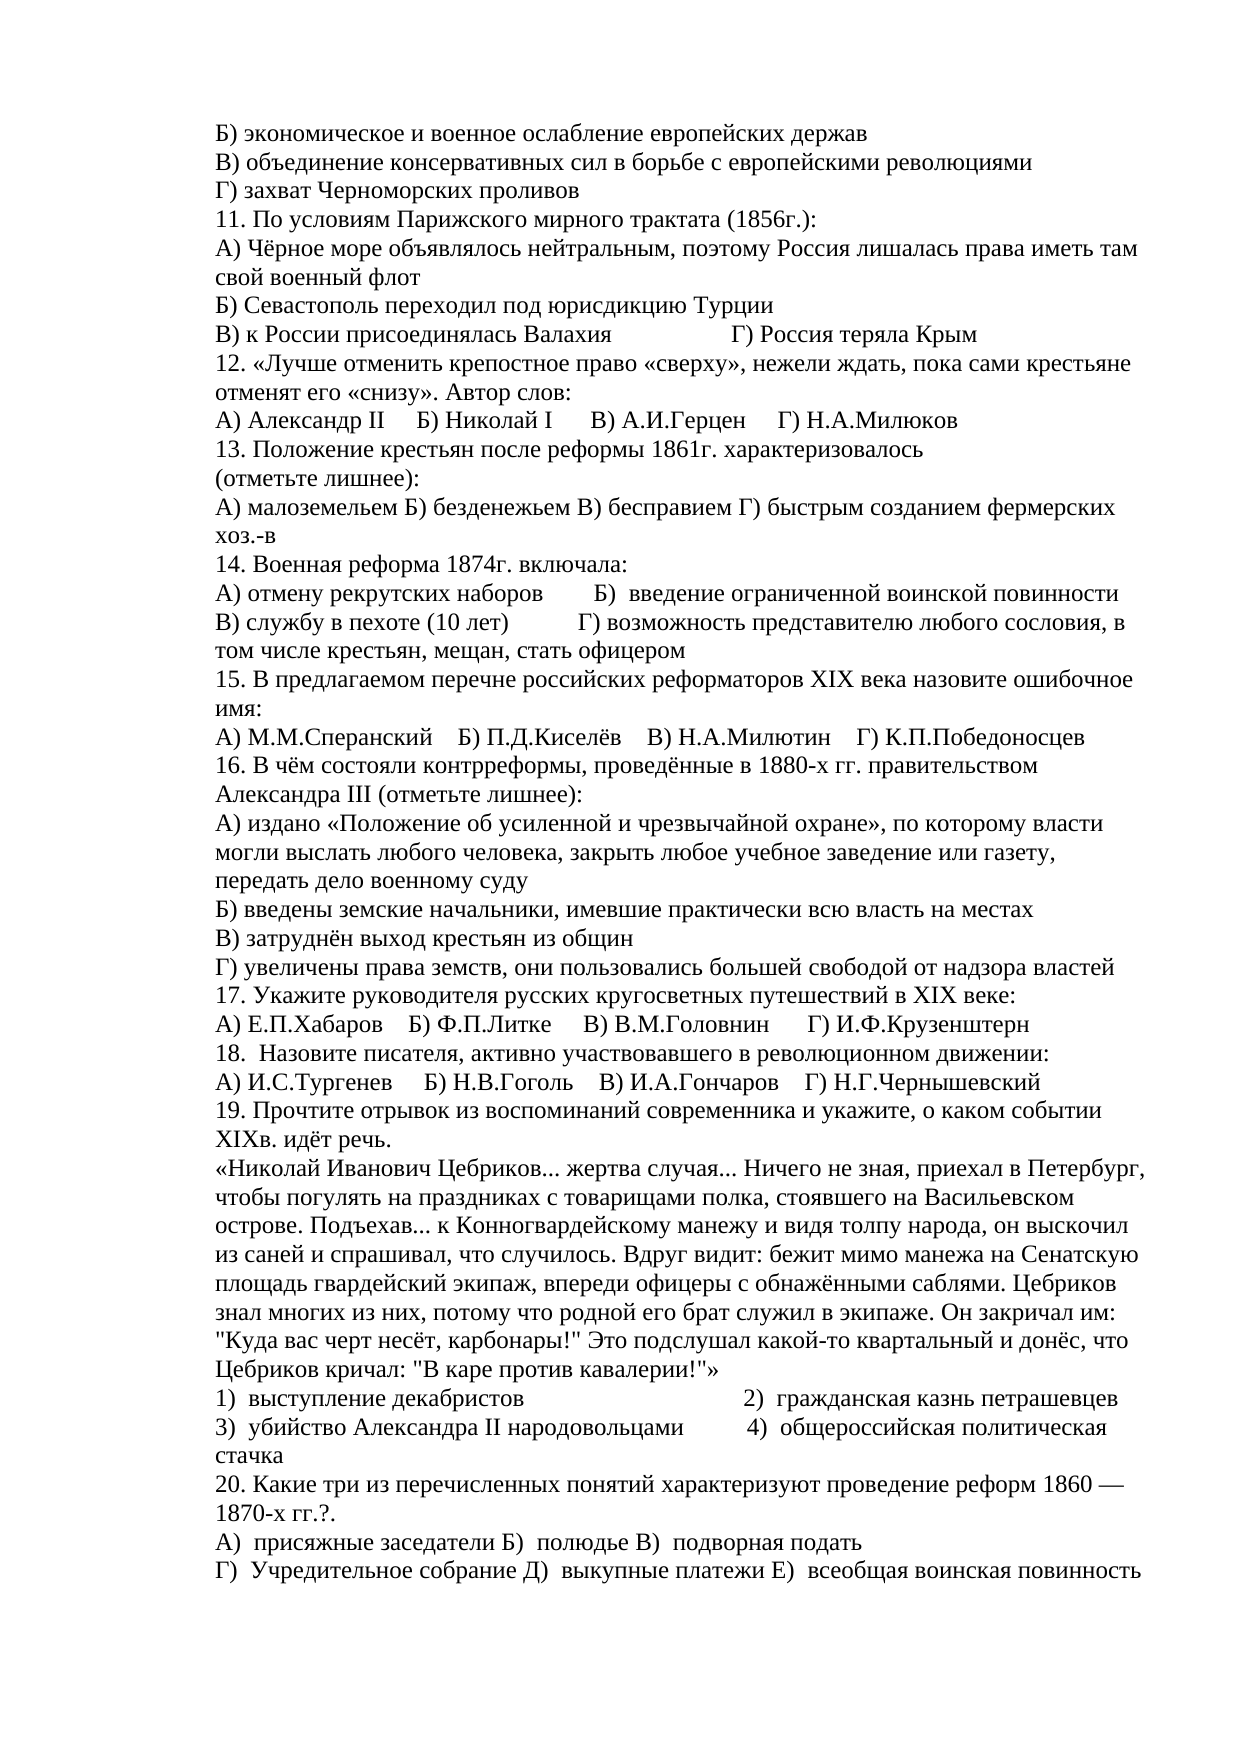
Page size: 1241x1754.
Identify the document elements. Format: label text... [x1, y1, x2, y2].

text (отметьте лишнее): [215, 463, 1152, 492]
text 16. В чём состояли контрреформы, проведённые в 1880-х гг. правительством Александра III (отметьте лишнее): [215, 751, 1152, 808]
text 18. Назовите писателя, активно участвовавшего в революционном движении: [215, 1038, 1152, 1067]
text 17. Укажите руководителя русских кругосветных путешествий в XIX веке: [215, 981, 1152, 1009]
text А) И.С.Тургенев Б) Н.В.Гоголь В) И.А.Гончаров Г) Н.Г.Чернышевский [215, 1067, 1152, 1096]
text А) Чёрное море объявлялось нейтральным, поэтому Россия лишалась права иметь там свой военный флот [215, 233, 1152, 291]
text А) Е.П.Хабаров Б) Ф.П.Литке В) В.М.Головнин Г) И.Ф.Крузенштерн [215, 1009, 1152, 1038]
text 15. В предлагаемом перечне российских реформаторов XIX века назовите ошибочное имя: [215, 664, 1152, 722]
text 13. Положение крестьян после реформы 1861г. характеризовалось [215, 434, 1152, 463]
text В) к России присоединялась Валахия Г) Россия теряла Крым [215, 319, 1152, 348]
text Б) Севастополь переходил под юрисдикцию Турции [215, 291, 1152, 319]
text Б) экономическое и военное ослабление европейских держав [215, 118, 1152, 147]
text А) издано «Положение об усиленной и чрезвычайной охране», по которому власти могли выслать любого человека, закрыть любое учебное заведение или газету, передать дело военному суду [215, 808, 1152, 894]
text Г) Учредительное собрание Д) выкупные платежи Е) всеобщая воинская повинность [215, 1556, 1152, 1584]
text Б) введены земские начальники, имевшие практически всю власть на местах [215, 894, 1152, 923]
text 3) убийство Александра II народовольцами 4) общероссийская политическая стачка [215, 1412, 1152, 1469]
text Г) увеличены права земств, они пользовались большей свободой от надзора властей [215, 952, 1152, 981]
text 14. Военная реформа 1874г. включала: [215, 549, 1152, 578]
text А) Александр II Б) Николай I В) А.И.Герцен Г) Н.А.Милюков [215, 406, 1152, 434]
text В) объединение консервативных сил в борьбе с европейскими революциями [215, 147, 1152, 176]
text 19. Прочтите отрывок из воспоминаний современника и укажите, о каком событии XIXв. идёт речь. [215, 1096, 1152, 1153]
text А) малоземельем Б) безденежьем В) бесправием Г) быстрым созданием фермерских хоз.-в [215, 492, 1152, 549]
text «Николай Иванович Цебриков... жертва случая... Ничего не зная, приехал в Петербург, чтобы погулять на праздниках с товарищами полка, стоявшего на Васильевском острове. Подъехав... к Конногвардейскому манежу и видя толпу народа, он выскочил из саней и спрашивал, что случилось. Вдруг видит: бежит мимо манежа на Сенатскую площадь гвардейский экипаж, впереди офицеры с обнажёнными саблями. Цебриков знал многих из них, потому что родной его брат служил в экипаже. Он закричал им: "Куда вас черт несёт, карбонары!" Это подслушал какой-то квартальный и донёс, что Цебриков кричал: "В каре против кавалерии!"» [215, 1153, 1152, 1383]
text 11. По условиям Парижского мирного трактата (1856г.): [215, 204, 1152, 233]
text 12. «Лучше отменить крепостное право «сверху», нежели ждать, пока сами крестьяне отменят его «снизу». Автор слов: [215, 348, 1152, 406]
text А) присяжные заседатели Б) полюдье В) подворная подать [215, 1527, 1152, 1556]
text 1) выступление декабристов 2) гражданская казнь петрашевцев [215, 1383, 1152, 1412]
text А) отмену рекрутских наборов Б) введение ограниченной воинской повинности [215, 578, 1152, 607]
text А) М.М.Сперанский Б) П.Д.Киселёв В) Н.А.Милютин Г) К.П.Победоносцев [215, 722, 1152, 751]
text В) затруднён выход крестьян из общин [215, 923, 1152, 952]
text В) службу в пехоте (10 лет) Г) возможность представителю любого сословия, в том числе крестьян, мещан, стать офицером [215, 607, 1152, 664]
text 20. Какие три из перечисленных понятий характеризуют проведение реформ 1860 — 1870-х гг.?. [215, 1469, 1152, 1527]
text Г) захват Черноморских проливов [215, 176, 1152, 204]
